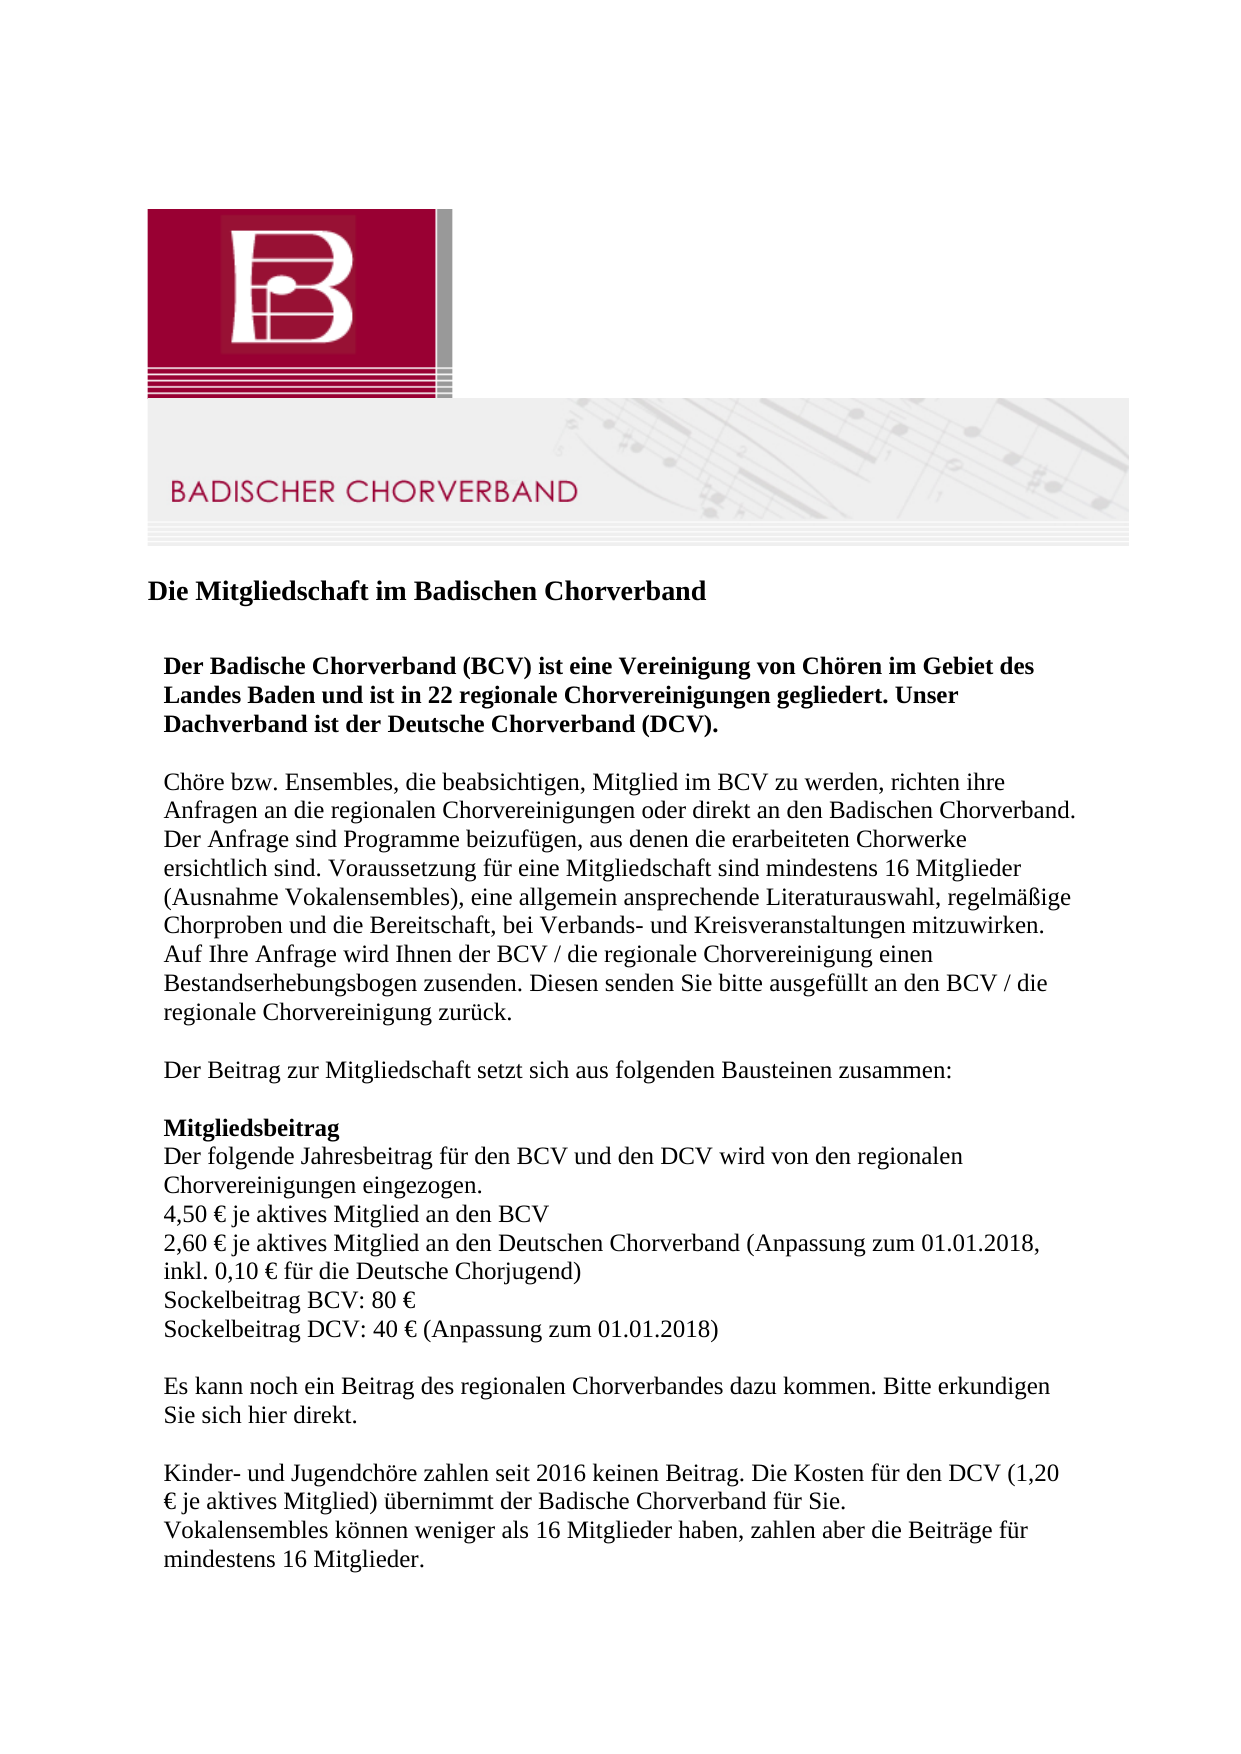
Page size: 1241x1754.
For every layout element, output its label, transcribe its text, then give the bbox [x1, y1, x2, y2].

text Die Mitgliedschaft im Badischen Chorverband [148, 574, 1093, 607]
picture [147, 209, 1129, 546]
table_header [148, 636, 1093, 1617]
